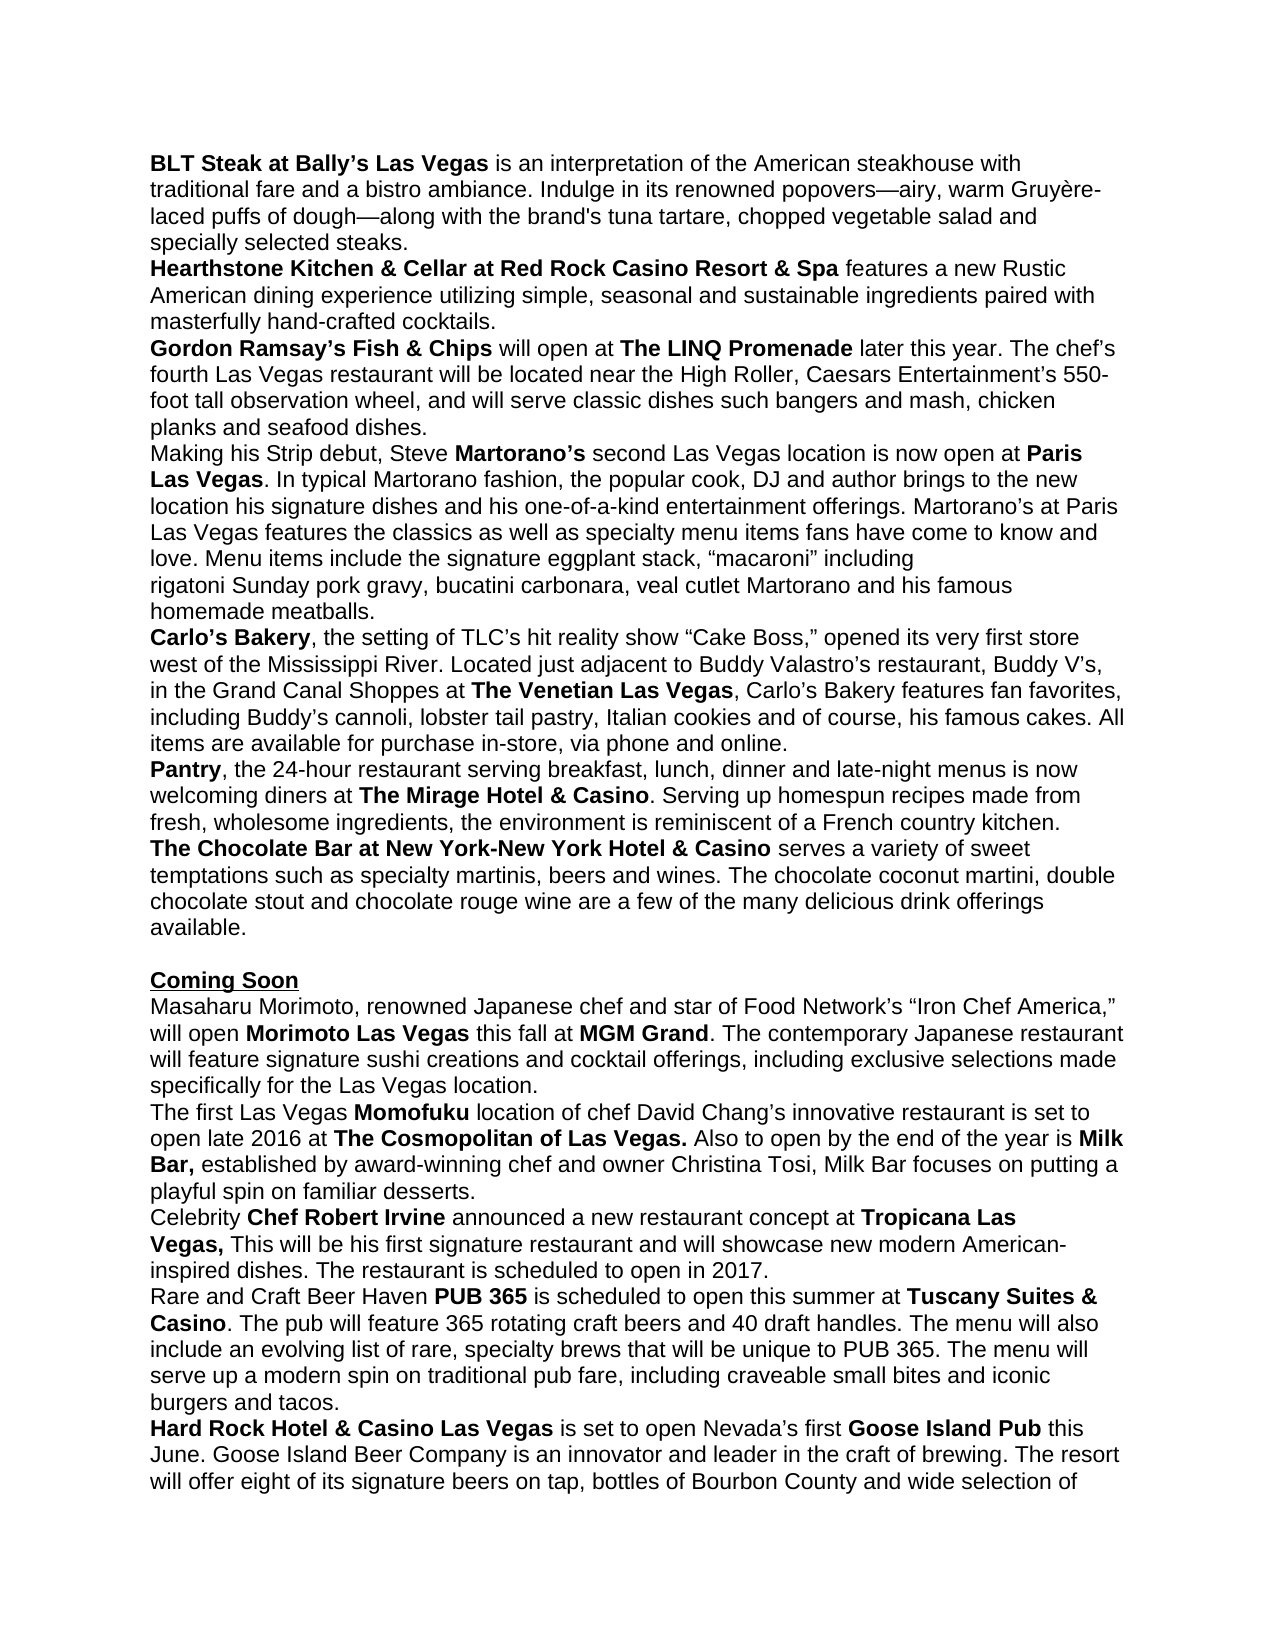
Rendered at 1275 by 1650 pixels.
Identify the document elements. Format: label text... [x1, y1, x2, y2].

text Pantry, the 24-hour restaurant serving breakfast, lunch, dinner and late-night menus is now welcoming diners at The Mirage Hotel & Casino. Serving up homespun recipes made from fresh, wholesome ingredients, the environment is reminiscent of a French country kitchen. [150, 756, 1125, 835]
text Gordon Ramsay’s Fish & Chips will open at The LINQ Promenade later this year. The chef’s fourth Las Vegas restaurant will be located near the High Roller, Caesars Entertainment’s 550-foot tall observation wheel, and will serve classic dishes such bangers and mash, chicken planks and seafood dishes. [150, 334, 1125, 440]
text Coming Soon [150, 967, 1125, 993]
text Making his Strip debut, Steve Martorano’s second Las Vegas location is now open at Paris Las Vegas. In typical Martorano fashion, the popular cook, DJ and author brings to the new location his signature dishes and his one-of-a-kind entertainment offerings. Martorano’s at Paris Las Vegas features the classics as well as specialty menu items fans have come to know and love. Menu items include the signature eggplant stack, “macaroni” including rigatoni Sunday pork gravy, bucatini carbonara, veal cutlet Martorano and his famous homemade meatballs. [150, 440, 1125, 624]
text The Chocolate Bar at New York-New York Hotel & Casino serves a variety of sweet temptations such as specialty martinis, beers and wines. The chocolate coconut martini, double chocolate stout and chocolate rouge wine are a few of the many delicious drink offerings available. [150, 835, 1125, 941]
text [150, 1415, 1125, 1494]
text The first Las Vegas Momofuku location of chef David Chang’s innovative restaurant is set to open late 2016 at The Cosmopolitan of Las Vegas. Also to open by the end of the year is Milk Bar, established by award-winning chef and owner Christina Tosi, Milk Bar focuses on putting a playful spin on familiar desserts. [150, 1099, 1125, 1204]
text Rare and Craft Beer Haven PUB 365 is scheduled to open this summer at Tuscany Suites & Casino. The pub will feature 365 rotating craft beers and 40 draft handles. The menu will also include an evolving list of rare, specialty brews that will be unique to PUB 365. The menu will serve up a modern spin on traditional pub fare, including craveable small bites and iconic burgers and tacos. [150, 1283, 1125, 1415]
text Hearthstone Kitchen & Cellar at Red Rock Casino Resort & Spa features a new Rustic American dining experience utilizing simple, seasonal and sustainable ingredients paired with masterfully hand-crafted cocktails. [150, 255, 1125, 334]
text Carlo’s Bakery, the setting of TLC’s hit reality show “Cake Boss,” opened its very first store west of the Mississippi River. Located just adjacent to Buddy Valastro’s restaurant, Buddy V’s, in the Grand Canal Shoppes at The Venetian Las Vegas, Carlo’s Bakery features fan favorites, including Buddy’s cannoli, lobster tail pastry, Italian cookies and of course, his famous cakes. All items are available for purchase in-store, via phone and online. [150, 624, 1125, 756]
text Celebrity Chef Robert Irvine announced a new restaurant concept at Tropicana Las Vegas, This will be his first signature restaurant and will showcase new modern American-inspired dishes. The restaurant is scheduled to open in 2017. [150, 1204, 1125, 1283]
text BLT Steak at Bally’s Las Vegas is an interpretation of the American steakhouse with traditional fare and a bistro ambiance. Indulge in its renowned popovers—airy, warm Gruyère-laced puffs of dough—along with the brand's tuna tartare, chopped vegetable salad and specially selected steaks. [150, 150, 1125, 255]
text Masaharu Morimoto, renowned Japanese chef and star of Food Network’s “Iron Chef America,” will open Morimoto Las Vegas this fall at MGM Grand. The contemporary Japanese restaurant will feature signature sushi creations and cocktail offerings, including exclusive selections made specifically for the Las Vegas location. [150, 993, 1125, 1099]
